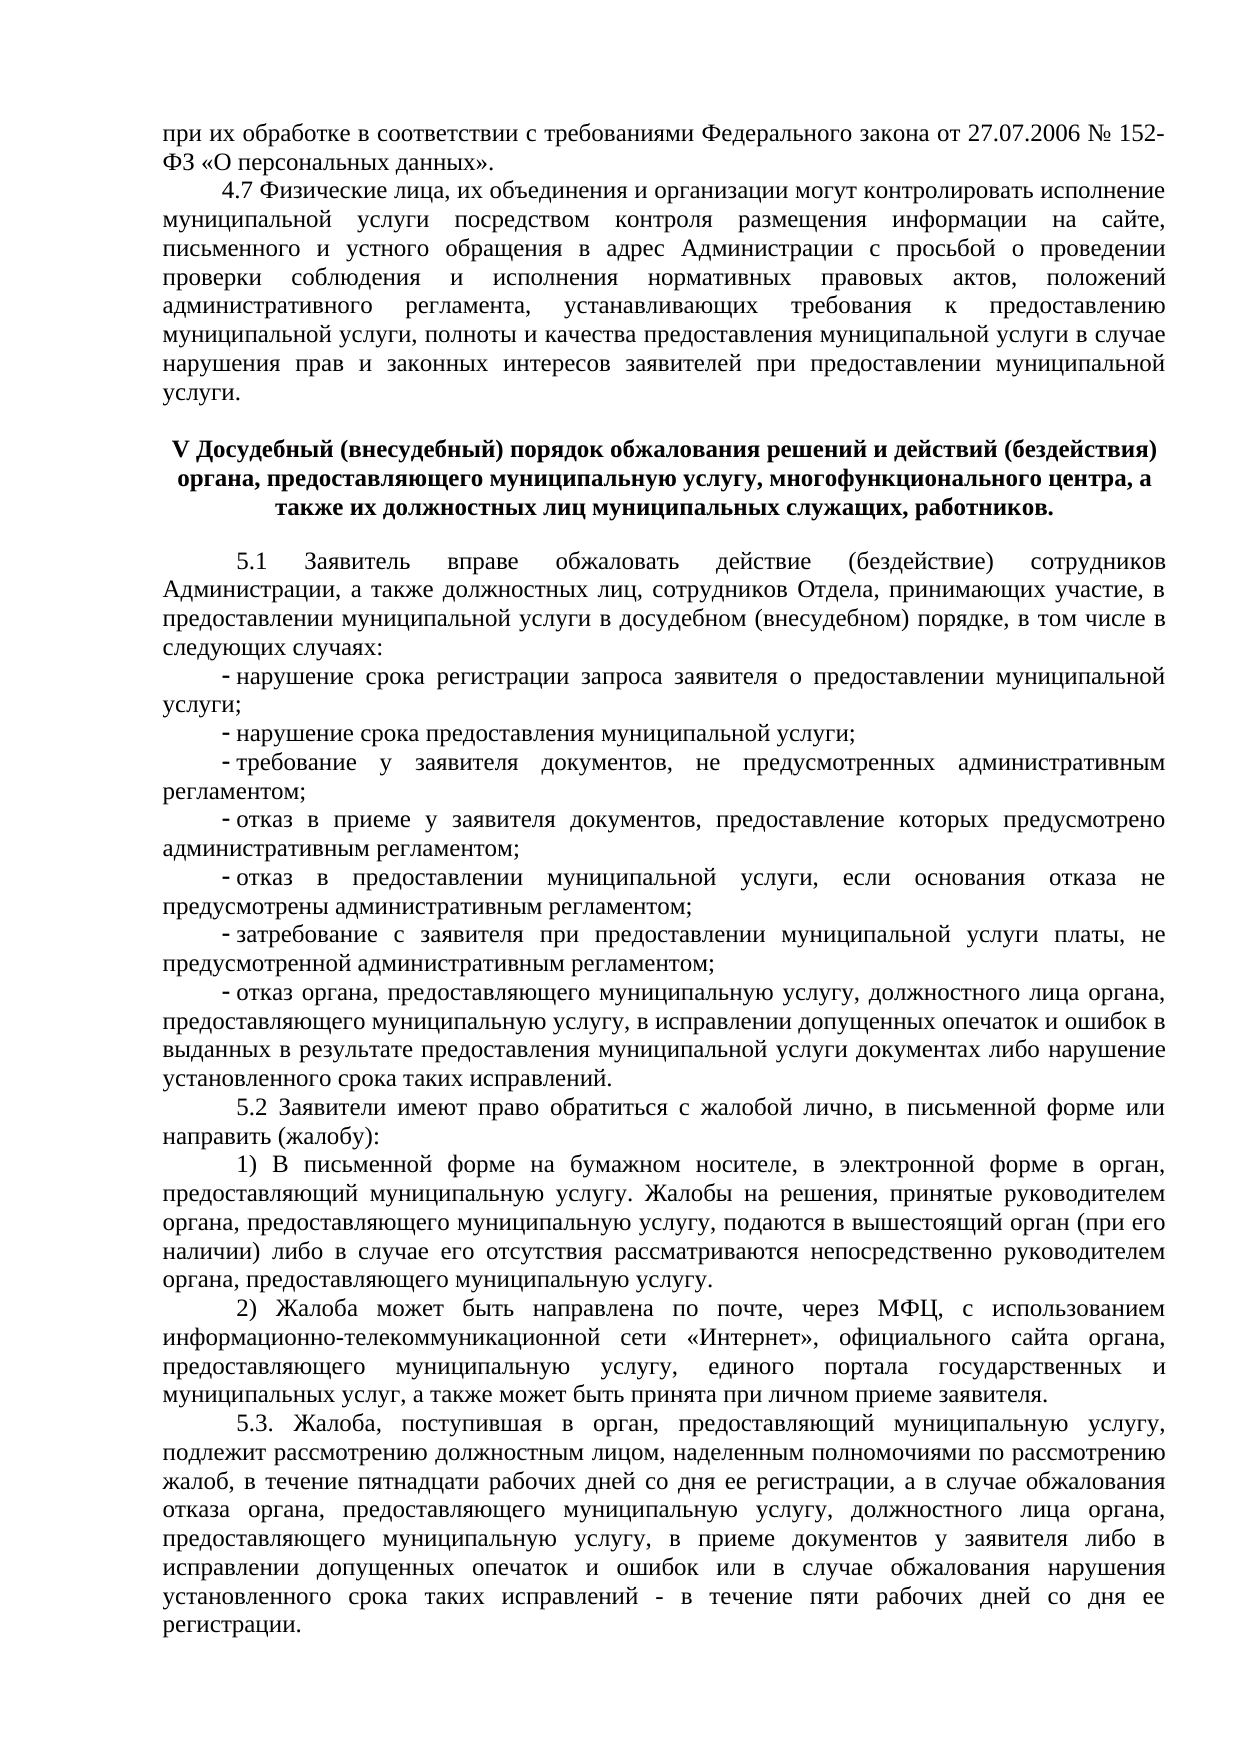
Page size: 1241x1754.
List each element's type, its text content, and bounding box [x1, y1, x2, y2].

list отказ в предоставлении муниципальной услуги, если основания отказа не предусмотрены административным регламентом; [162, 862, 1167, 919]
list нарушение срока предоставления муниципальной услуги; [162, 718, 1167, 747]
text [162, 118, 1167, 176]
text V Досудебный (внесудебный) порядок обжалования решений и действий (бездействия) органа, предоставляющего муниципальную услугу, многофункционального центра, а также их должностных лиц муниципальных служащих, работников. [162, 434, 1167, 521]
text 5.3. Жалоба, поступившая в орган, предоставляющий муниципальную услугу, подлежит рассмотрению должностным лицом, наделенным полномочиями по рассмотрению жалоб, в течение пятнадцати рабочих дней со дня ее регистрации, а в случае обжалования отказа органа, предоставляющего муниципальную услугу, должностного лица органа, предоставляющего муниципальную услугу, в приеме документов у заявителя либо в исправлении допущенных опечаток и ошибок или в случае обжалования нарушения установленного срока таких исправлений - в течение пяти рабочих дней со дня ее регистрации. [162, 1408, 1167, 1638]
list отказ органа, предоставляющего муниципальную услугу, должностного лица органа, предоставляющего муниципальную услугу, в исправлении допущенных опечаток и ошибок в выданных в результате предоставления муниципальной услуги документах либо нарушение установленного срока таких исправлений. [162, 977, 1167, 1092]
text 4.7 Физические лица, их объединения и организации могут контролировать исполнение муниципальной услуги посредством контроля размещения информации на сайте, письменного и устного обращения в адрес Администрации с просьбой о проведении проверки соблюдения и исполнения нормативных правовых актов, положений административного регламента, устанавливающих требования к предоставлению муниципальной услуги, полноты и качества предоставления муниципальной услуги в случае нарушения прав и законных интересов заявителей при предоставлении муниципальной услуги. [162, 176, 1167, 406]
text 2) Жалоба может быть направлена по почте, через МФЦ, с использованием информационно-телекоммуникационной сети «Интернет», официального сайта органа, предоставляющего муниципальную услугу, единого портала государственных и муниципальных услуг, а также может быть принята при личном приеме заявителя. [162, 1293, 1167, 1408]
text 5.1 Заявитель вправе обжаловать действие (бездействие) сотрудников Администрации, а также должностных лиц, сотрудников Отдела, принимающих участие, в предоставлении муниципальной услуги в досудебном (внесудебном) порядке, в том числе в следующих случаях: [162, 546, 1167, 661]
list затребование с заявителя при предоставлении муниципальной услуги платы, не предусмотренной административным регламентом; [162, 919, 1167, 977]
text 1) В письменной форме на бумажном носителе, в электронной форме в орган, предоставляющий муниципальную услугу. Жалобы на решения, принятые руководителем органа, предоставляющего муниципальную услугу, подаются в вышестоящий орган (при его наличии) либо в случае его отсутствия рассматриваются непосредственно руководителем органа, предоставляющего муниципальную услугу. [162, 1149, 1167, 1293]
list нарушение срока регистрации запроса заявителя о предоставлении муниципальной услуги; [162, 661, 1167, 718]
text 5.2 Заявители имеют право обратиться с жалобой лично, в письменной форме или направить (жалобу): [162, 1092, 1167, 1149]
list отказ в приеме у заявителя документов, предоставление которых предусмотрено административным регламентом; [162, 804, 1167, 862]
list требование у заявителя документов, не предусмотренных административным регламентом; [162, 747, 1167, 804]
